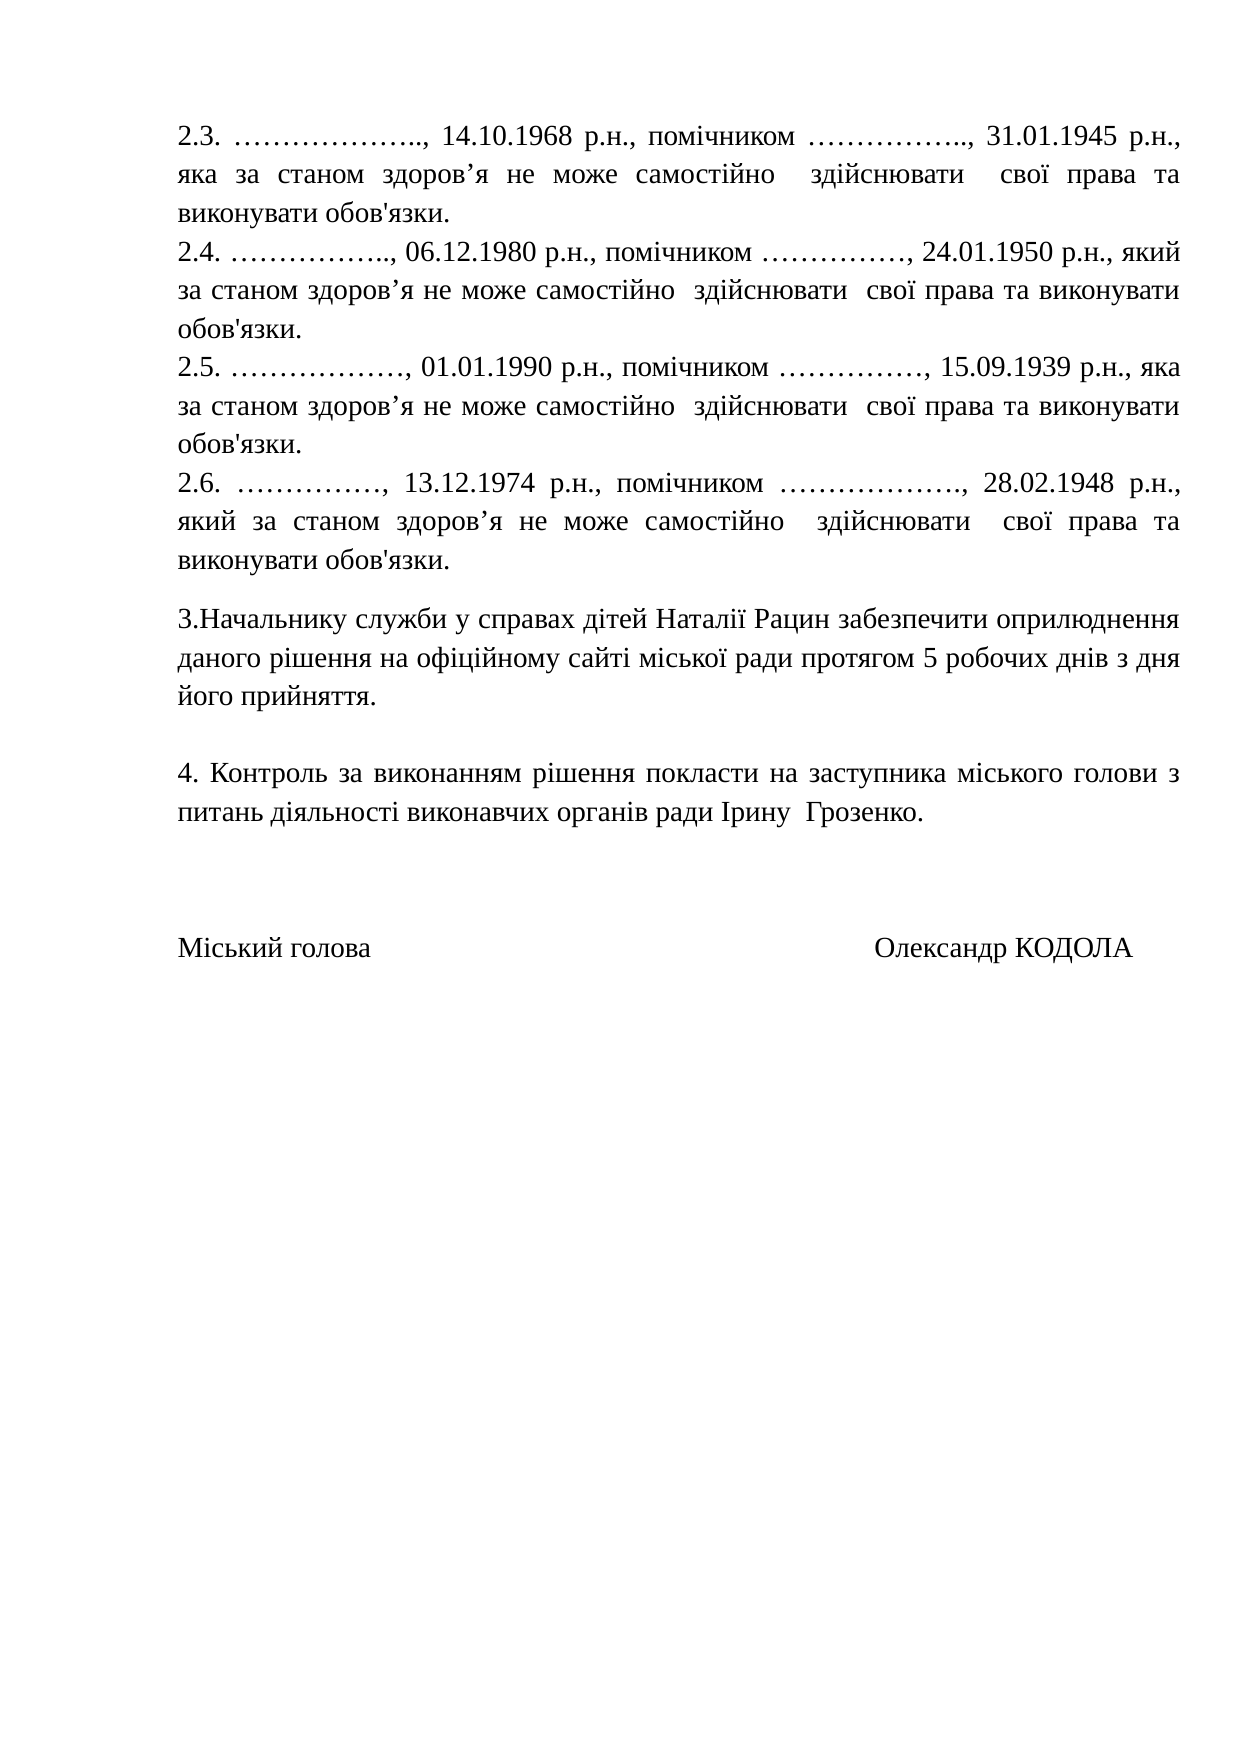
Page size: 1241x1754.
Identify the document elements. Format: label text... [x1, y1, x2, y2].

text Міський голова Олександр КОДОЛА [177, 931, 1181, 964]
list 2.6. ……………, 13.12.1974 р.н., помічником ………………., 28.02.1948 р.н., який за станом здоров’я не може самостійно здійснювати свої права та виконувати обов'язки. [177, 465, 1181, 576]
list 2.5. ………………, 01.01.1990 р.н., помічником ……………, 15.09.1939 р.н., яка за станом здоров’я не може самостійно здійснювати свої права та виконувати обов'язки. [177, 349, 1181, 460]
text 3.Начальнику служби у справах дітей Наталії Рацин забезпечити оприлюднення даного рішення на офіційному сайті міської ради протягом 5 робочих днів з дня його прийняття. [177, 601, 1181, 712]
list 2.4. …………….., 06.12.1980 р.н., помічником ……………, 24.01.1950 р.н., який за станом здоров’я не може самостійно здійснювати свої права та виконувати обов'язки. [177, 234, 1181, 344]
list 2.3. ……………….., 14.10.1968 р.н., помічником …………….., 31.01.1945 р.н., яка за станом здоров’я не може самостійно здійснювати свої права та виконувати обов'язки. [177, 118, 1181, 229]
text 4. Контроль за виконанням рішення покласти на заступника міського голови з питань діяльності виконавчих органів ради Ірину Грозенко. [177, 756, 1181, 828]
